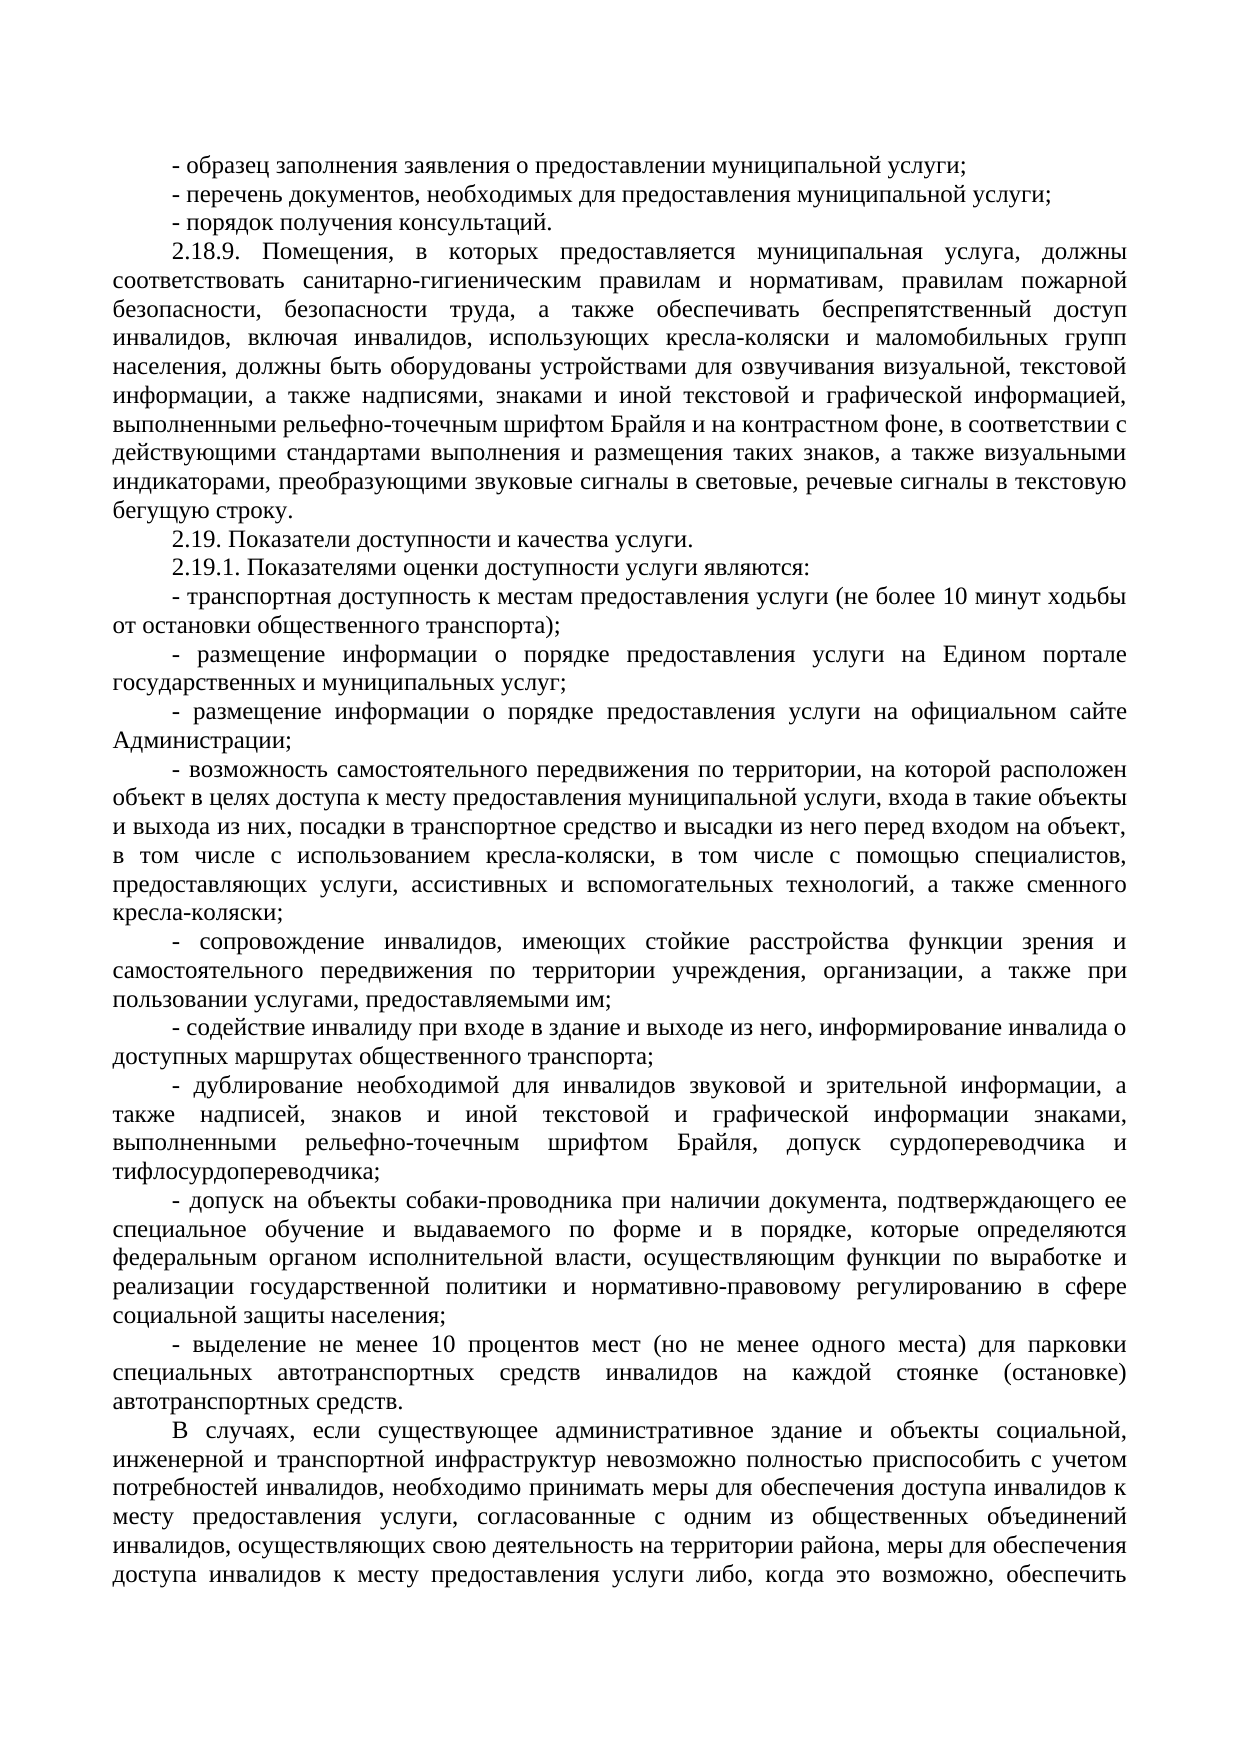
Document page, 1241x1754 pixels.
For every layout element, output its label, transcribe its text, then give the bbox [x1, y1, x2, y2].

text - порядок получения консультаций. [112, 207, 1128, 236]
text - дублирование необходимой для инвалидов звуковой и зрительной информации, а также надписей, знаков и иной текстовой и графической информации знаками, выполненными рельефно-точечным шрифтом Брайля, допуск сурдопереводчика и тифлосурдопереводчика; [112, 1070, 1128, 1185]
text 2.19.1. Показателями оценки доступности услуги являются: [112, 552, 1128, 581]
text - допуск на объекты собаки-проводника при наличии документа, подтверждающего ее специальное обучение и выдаваемого по форме и в порядке, которые определяются федеральным органом исполнительной власти, осуществляющим функции по выработке и реализации государственной политики и нормативно-правовому регулированию в сфере социальной защиты населения; [112, 1185, 1128, 1329]
text - размещение информации о порядке предоставления услуги на Едином портале государственных и муниципальных услуг; [112, 639, 1128, 696]
text - сопровождение инвалидов, имеющих стойкие расстройства функции зрения и самостоятельного передвижения по территории учреждения, организации, а также при пользовании услугами, предоставляемыми им; [112, 926, 1128, 1012]
text - выделение не менее 10 процентов мест (но не менее одного места) для парковки специальных автотранспортных средств инвалидов на каждой стоянке (остановке) автотранспортных средств. [112, 1329, 1128, 1415]
text - перечень документов, необходимых для предоставления муниципальной услуги; [112, 179, 1128, 207]
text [112, 1415, 1128, 1587]
text - размещение информации о порядке предоставления услуги на официальном сайте Администрации; [112, 696, 1128, 754]
text - возможность самостоятельного передвижения по территории, на которой расположен объект в целях доступа к месту предоставления муниципальной услуги, входа в такие объекты и выхода из них, посадки в транспортное средство и высадки из него перед входом на объект, в том числе с использованием кресла-коляски, в том числе с помощью специалистов, предоставляющих услуги, ассистивных и вспомогательных технологий, а также сменного кресла-коляски; [112, 754, 1128, 926]
text 2.18.9. Помещения, в которых предоставляется муниципальная услуга, должны соответствовать санитарно-гигиеническим правилам и нормативам, правилам пожарной безопасности, безопасности труда, а также обеспечивать беспрепятственный доступ инвалидов, включая инвалидов, использующих кресла-коляски и маломобильных групп населения, должны быть оборудованы устройствами для озвучивания визуальной, текстовой информации, а также надписями, знаками и иной текстовой и графической информацией, выполненными рельефно-точечным шрифтом Брайля и на контрастном фоне, в соответствии с действующими стандартами выполнения и размещения таких знаков, а также визуальными индикаторами, преобразующими звуковые сигналы в световые, речевые сигналы в текстовую бегущую строку. [112, 236, 1128, 524]
text 2.19. Показатели доступности и качества услуги. [112, 524, 1128, 552]
text - образец заполнения заявления о предоставлении муниципальной услуги; [112, 150, 1128, 179]
text - транспортная доступность к местам предоставления услуги (не более 10 минут ходьбы от остановки общественного транспорта); [112, 581, 1128, 639]
text - содействие инвалиду при входе в здание и выходе из него, информирование инвалида о доступных маршрутах общественного транспорта; [112, 1012, 1128, 1070]
